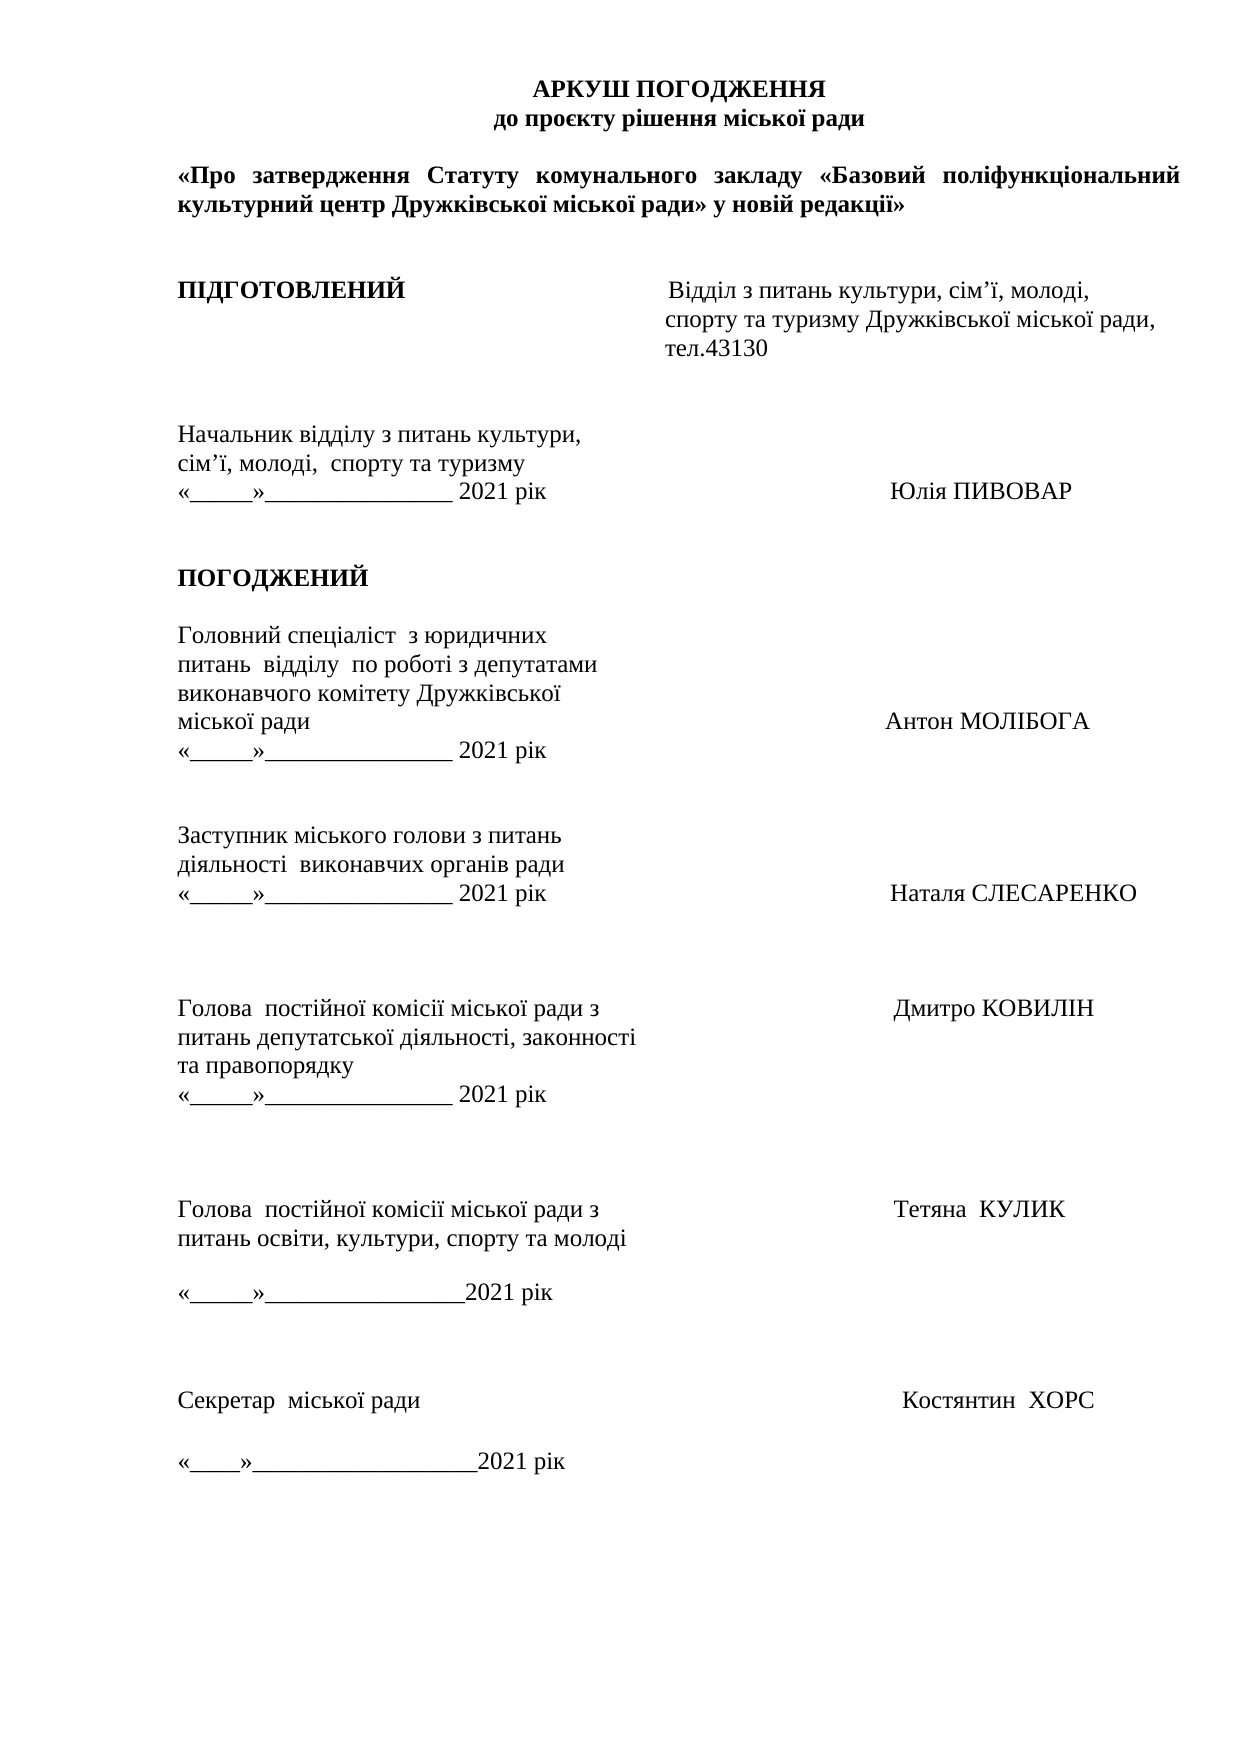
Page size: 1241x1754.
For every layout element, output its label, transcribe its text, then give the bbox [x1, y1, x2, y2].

text ПІДГОТОВЛЕНИЙ Відділ з питань культури, сім’ї, молоді, [177, 275, 1181, 304]
text «_____»_______________ 2021 рік [177, 1079, 1181, 1108]
text питань депутатської діяльності, законності [177, 1022, 1181, 1051]
text спорту та туризму Дружківської міської ради, [177, 304, 1181, 333]
text Голова постійної комісії міської ради з Дмитро КОВИЛІН [177, 993, 1181, 1022]
text ПОГОДЖЕНИЙ [177, 563, 1181, 591]
text та правопорядку [177, 1051, 1181, 1079]
text АРКУШ ПОГОДЖЕННЯ [177, 74, 1181, 103]
text «_____»_______________ 2021 рік [177, 735, 1181, 764]
text питань освіти, культури, спорту та молоді [177, 1223, 1181, 1252]
text Голова постійної комісії міської ради з Тетяна КУЛИК [177, 1194, 1181, 1223]
text діяльності виконавчих органів ради [177, 849, 1181, 878]
text Секретар міської ради Костянтин ХОРС [177, 1385, 1181, 1413]
text міської ради Антон МОЛІБОГА [177, 706, 1181, 735]
text «_____»_______________ 2021 рік Юлія ПИВОВАР [177, 476, 1181, 505]
text «____»__________________2021 рік [177, 1446, 1181, 1475]
text Заступник міського голови з питань [177, 821, 1181, 849]
text Начальник відділу з питань культури, [177, 419, 1181, 448]
text «Про затвердження Статуту комунального закладу «Базовий поліфункціональний культурний центр Дружківської міської ради» у новій редакції» [177, 160, 1181, 218]
text «_____»_______________ 2021 рік Наталя СЛЕСАРЕНКО [177, 878, 1181, 907]
text сім’ї, молоді, спорту та туризму [177, 448, 1181, 476]
text до проєкту рішення міської ради [177, 103, 1181, 131]
text «_____»________________2021 рік [177, 1277, 1181, 1306]
text Головний спеціаліст з юридичних [177, 620, 1181, 649]
text питань відділу по роботі з депутатами [177, 649, 1181, 678]
text тел.43130 [177, 333, 1181, 361]
text виконавчого комітету Дружківської [177, 678, 1181, 706]
